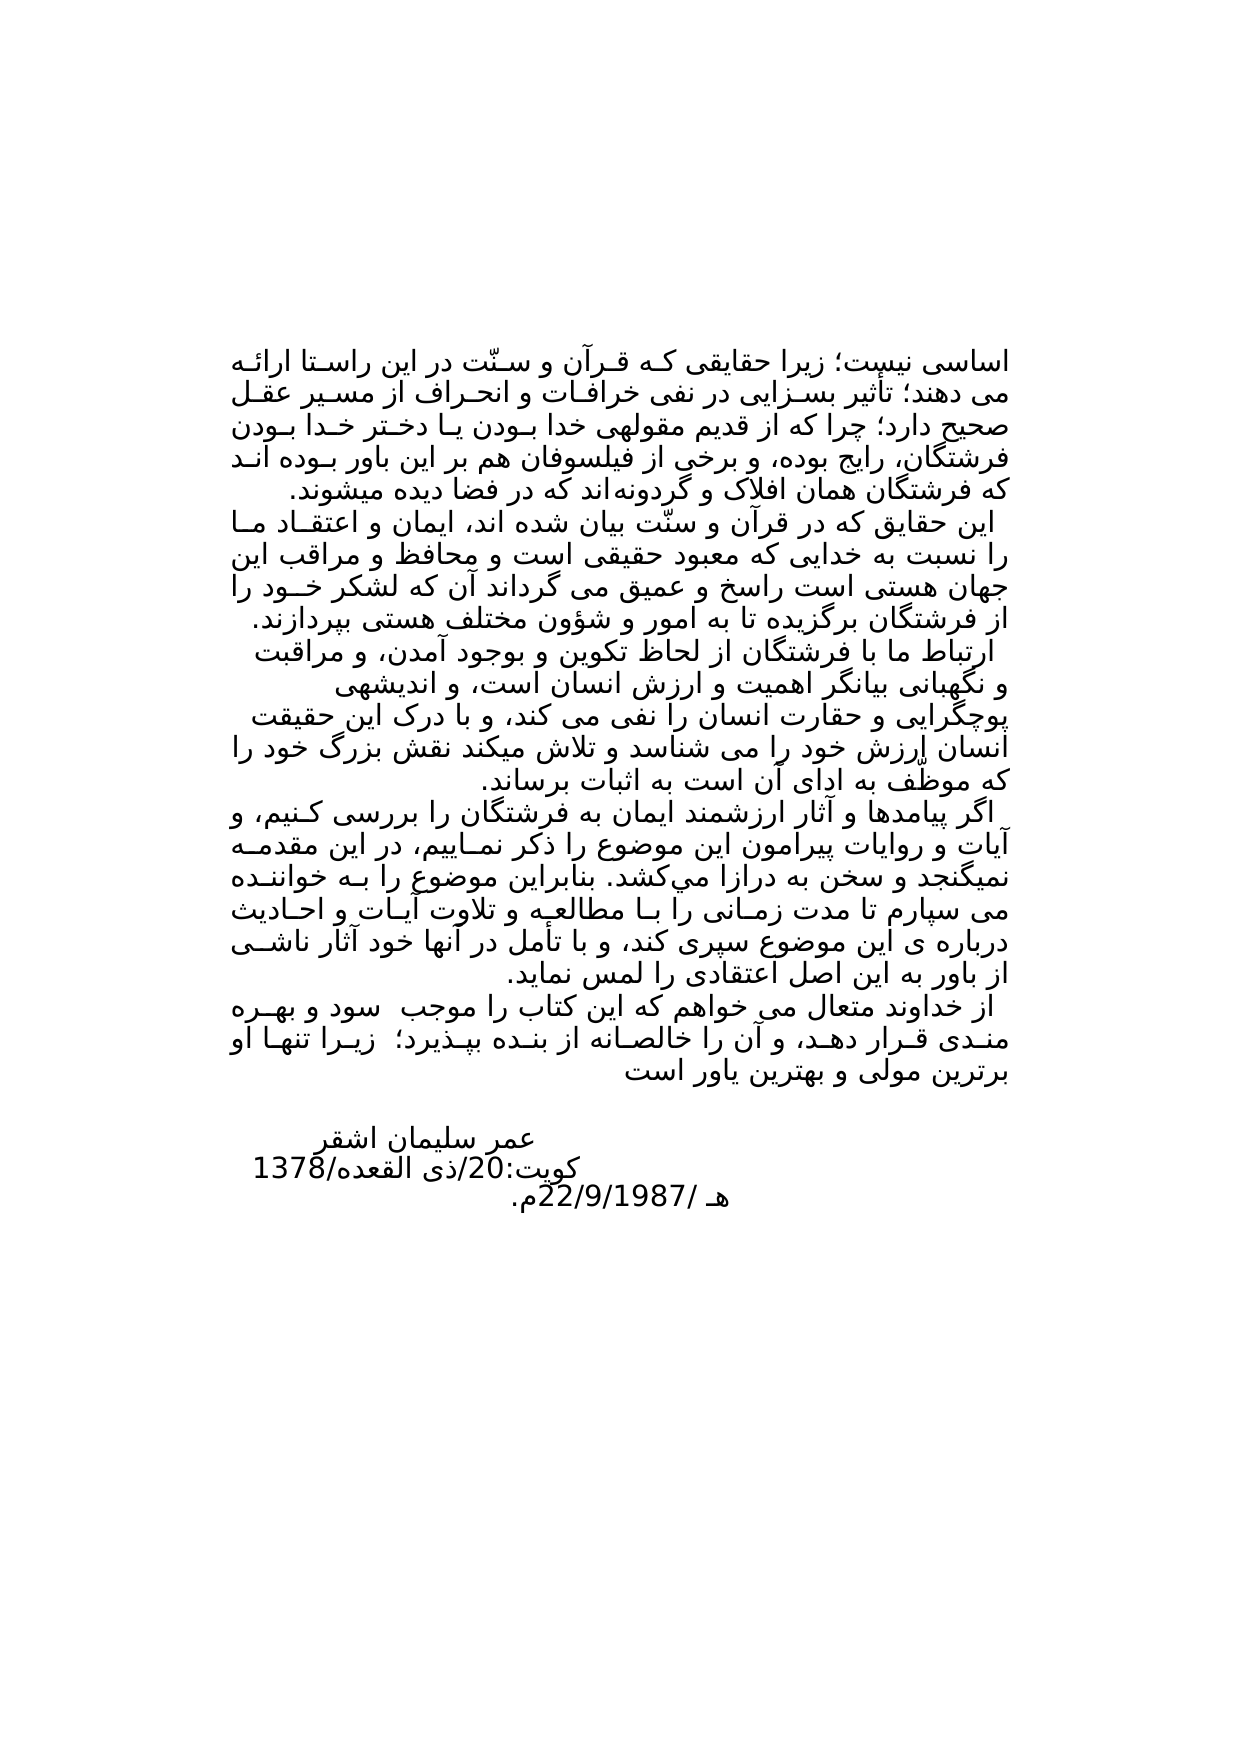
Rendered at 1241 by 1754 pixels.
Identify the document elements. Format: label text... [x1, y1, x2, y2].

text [230, 345, 1010, 507]
text عمر سلیمان اشقر [230, 1125, 1010, 1154]
text از خداوند متعال می خواهم که این کتاب را موجب سود و بهره مندی قرار دهد، و آن را خالصانه از بنده بپذیرد؛ زیرا تنها او برترین مولی و بهترین یاور است [230, 991, 1010, 1087]
text ارتباط ما با فرشتگان از لحاظ تكوين و بوجود آمدن، و مراقبت و نگهبانی بیانگر اهمیت و ارزش انسان است، و اندیشهی پوچگرایی و حقارت انسان را نفی می کند، و با درک این حقیقت انسان ارزش خود را می شناسد و تلاش میکند نقش بزرگ خود را که موظّف به ادای آن است به اثبات برساند. [230, 636, 1010, 797]
text این حقایق که در قرآن و سنّت بیان شده اند، ایمان و اعتقاد ما را نسبت به خدایی که معبود حقیقی است و محافظ و مراقب این جهان هستی است راسخ و عمیق می گرداند آن که لشکر خود را از فرشتگان برگزیده تا به امور و شؤون مختلف هستی بپردازند. [230, 507, 1010, 636]
text کویت:20/ذی القعده/1378 هـ /22/9/1987م. [230, 1154, 1010, 1213]
text اگر پیامدها و آثار ارزشمند ایمان به فرشتگان را بررسی کنیم، و آیات و روایات پیرامون این موضوع را ذکر نمايیم، در این مقدمه نمیگنجد و سخن به درازا مي‌كشد. بنابراین موضوع را به خواننده می سپارم تا مدت زمانی را با مطالعه و تلاوت آیات و احادیث درباره ی این موضوع سپری کند، و با تأمل در آنها خود آثار ناشی از باور به این اصل اعتقادی را لمس نماید. [230, 797, 1010, 991]
